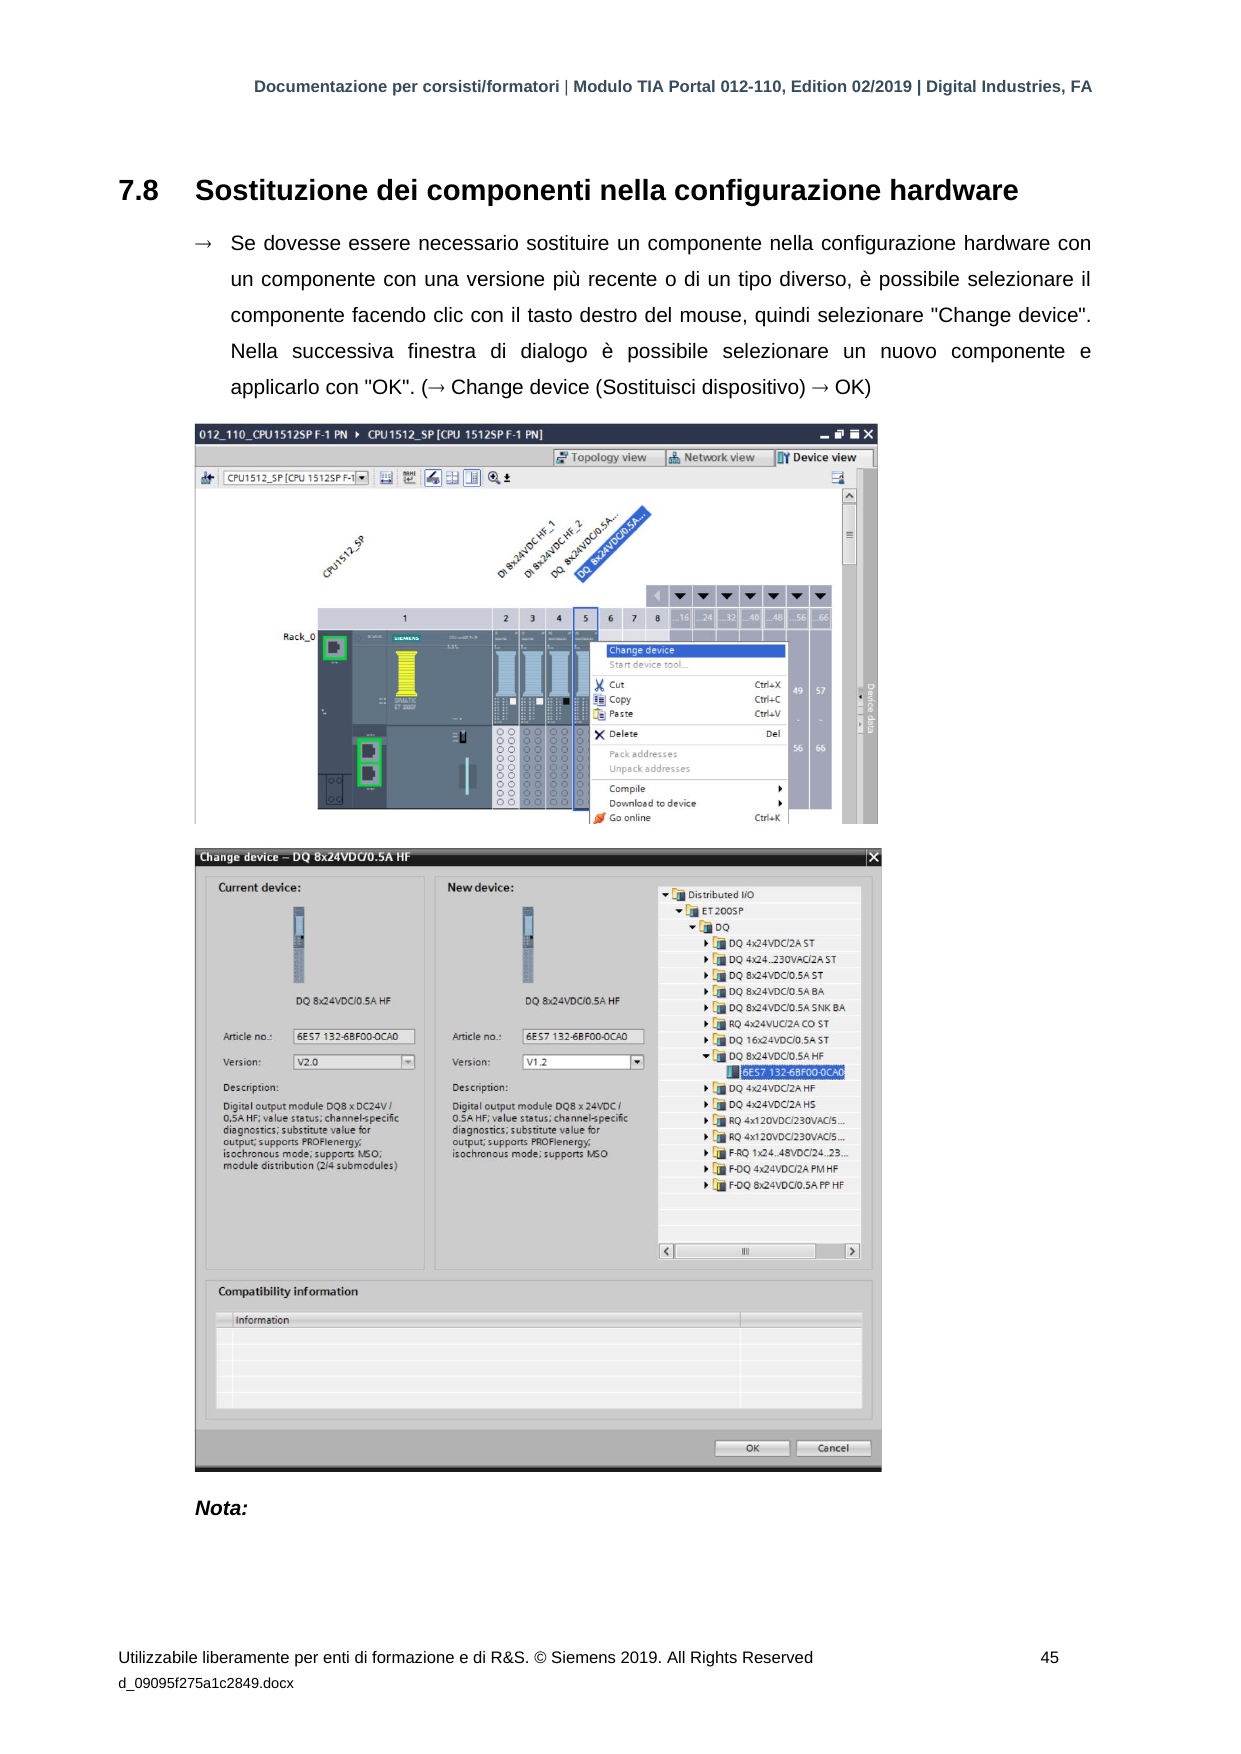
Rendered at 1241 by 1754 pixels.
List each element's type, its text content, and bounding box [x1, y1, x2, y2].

picture [194, 847, 882, 1472]
text Nota: [195, 1496, 1092, 1520]
picture [194, 423, 878, 824]
subtitle Sostituzione dei componenti nella configurazione hardware [118, 173, 1092, 206]
text Se dovesse essere necessario sostituire un componente nella configurazione hardware con un componente con una versione più recente o di un tipo diverso, è possibile selezionare il componente facendo clic con il tasto destro del mouse, quindi selezionare "Change device". Nella successiva finestra di dialogo è possibile selezionare un nuovo componente e applicarlo con "OK". ( Change device (Sostituisci dispositivo) OK) [195, 231, 1092, 399]
